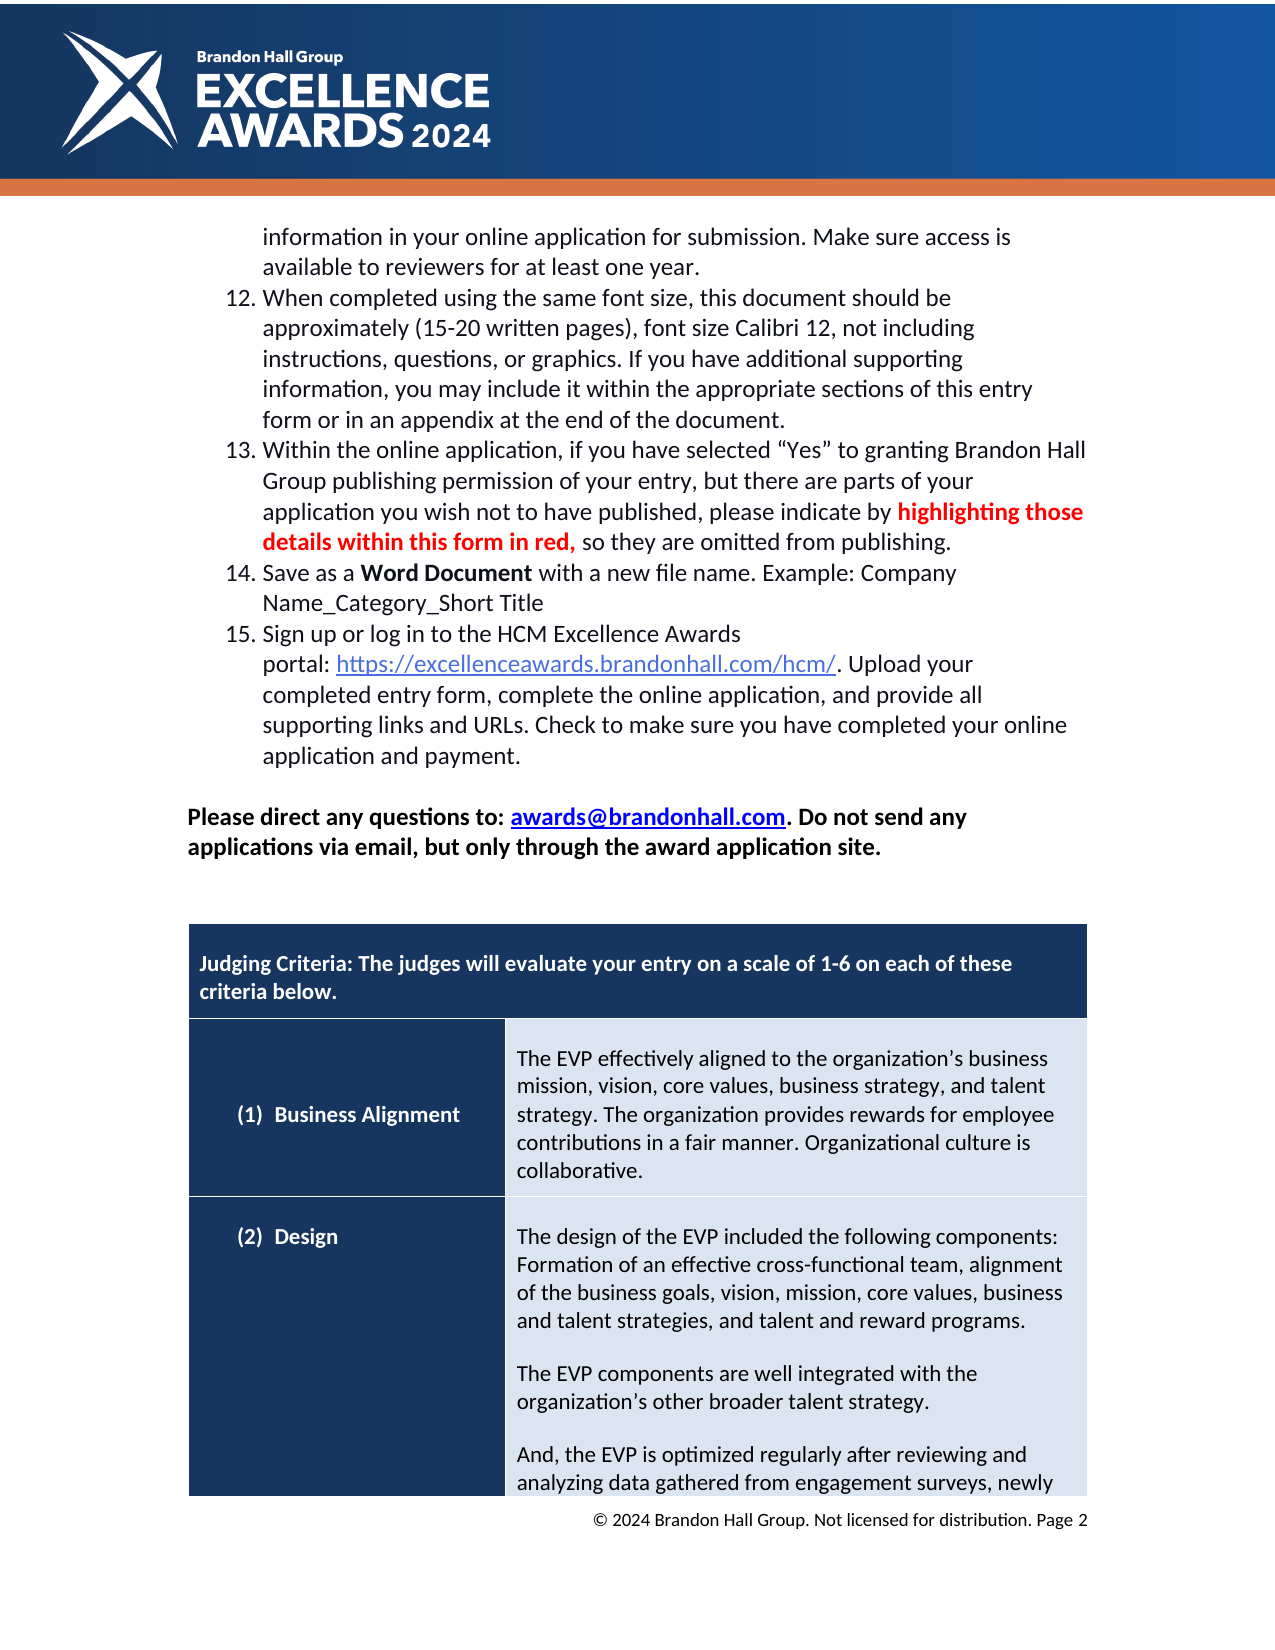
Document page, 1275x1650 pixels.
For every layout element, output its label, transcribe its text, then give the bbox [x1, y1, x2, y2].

table_cell Business Alignment [189, 1019, 505, 1196]
picture [0, 4, 1275, 196]
table_cell The EVP effectively aligned to the organization’s business mission, vision, core values, business strategy, and talent strategy. The organization provides rewards for employee contributions in a fair manner. Organizational culture is collaborative. [506, 1019, 1087, 1196]
list Within the online application, if you have selected “Yes” to granting Brandon Hall Group publishing permission of your entry, but there are parts of your application you wish not to have published, please indicate by highlighting those details within this form in red, so they are omitted from publishing. [225, 435, 1087, 557]
table_cell Design [189, 1197, 505, 1496]
table_header Judging Criteria: The judges will evaluate your entry on a scale of 1-6 on each of these criteria below. [189, 924, 1087, 1018]
text Please direct any questions to: awards@brandonhall.com. Do not send any applications via email, but only through the award application site. [187, 801, 1087, 862]
list When completed using the same font size, this document should be approximately (15-20 written pages), font size Calibri 12, not including instructions, questions, or graphics. If you have additional supporting information, you may include it within the appropriate sections of this entry form or in an appendix at the end of the document. [225, 282, 1087, 435]
list Sign up or log in to the HCM Excellence Awards portal: https://excellenceawards.brandonhall.com/hcm/. Upload your completed entry form, complete the online application, and provide all supporting links and URLs. Check to make sure you have completed your online application and payment. [225, 618, 1087, 770]
list Save as a Word Document with a new file name. Example: Company Name_Category_Short Title [225, 557, 1087, 618]
